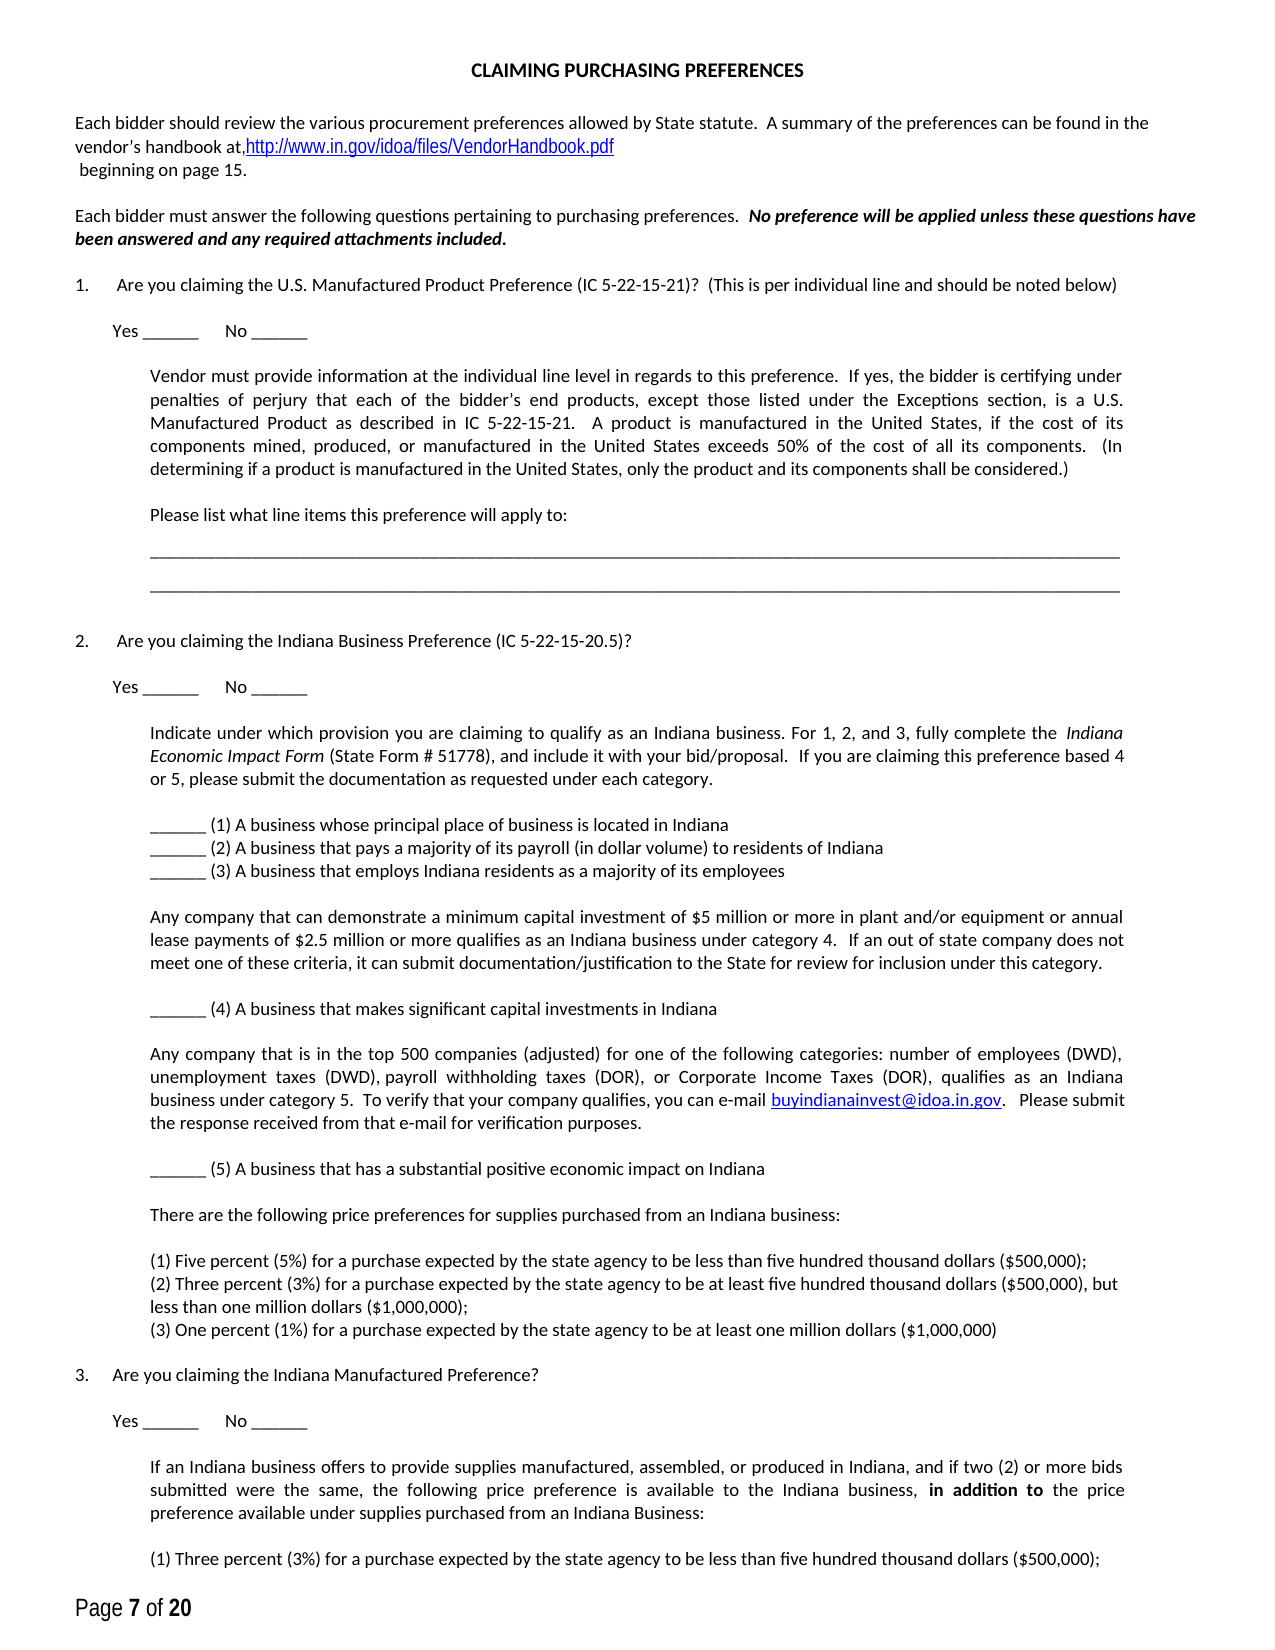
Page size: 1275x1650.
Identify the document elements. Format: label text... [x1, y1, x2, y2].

text Any company that can demonstrate a minimum capital investment of $5 million or more in plant and/or equipment or annual lease payments of $2.5 million or more qualifies as an Indiana business under category 4. If an out of state company does not meet one of these criteria, it can submit documentation/justification to the State for review for inclusion under this category. [150, 905, 1125, 974]
text There are the following price preferences for supplies purchased from an Indiana business: [150, 1203, 1200, 1226]
text (3) One percent (1%) for a purchase expected by the state agency to be at least one million dollars ($1,000,000) [150, 1318, 1125, 1341]
text ______ (1) A business whose principal place of business is located in Indiana [150, 813, 1125, 836]
text ______ (3) A business that employs Indiana residents as a majority of its employees [150, 859, 1125, 882]
text Vendor must provide information at the individual line level in regards to this preference. If yes, the bidder is certifying under penalties of perjury that each of the bidder’s end products, except those listed under the Exceptions section, is a U.S. Manufactured Product as described in IC 5-22-15-21. A product is manufactured in the United States, if the cost of its components mined, produced, or manufactured in the United States exceeds 50% of the cost of all its components. (In determining if a product is manufactured in the United States, only the product and its components shall be considered.) [150, 364, 1125, 480]
text Each bidder must answer the following questions pertaining to purchasing preferences. No preference will be applied unless these questions have been answered and any required attachments included. [75, 204, 1200, 250]
text Yes ______ No ______ [75, 675, 1200, 698]
text (2) Three percent (3%) for a purchase expected by the state agency to be at least five hundred thousand dollars ($500,000), but less than one million dollars ($1,000,000); [150, 1272, 1125, 1318]
text (1) Three percent (3%) for a purchase expected by the state agency to be less than five hundred thousand dollars ($500,000); [150, 1547, 1125, 1570]
text (1) Five percent (5%) for a purchase expected by the state agency to be less than five hundred thousand dollars ($500,000); [150, 1249, 1125, 1272]
text If an Indiana business offers to provide supplies manufactured, assembled, or produced in Indiana, and if two (2) or more bids submitted were the same, the following price preference is available to the Indiana business, in addition to the price preference available under supplies purchased from an Indiana Business: [150, 1432, 1125, 1524]
text Yes ______ No ______ [75, 1409, 1200, 1432]
list Are you claiming the U.S. Manufactured Product Preference (IC 5-22-15-21)? (This is per individual line and should be noted below) [75, 273, 1200, 296]
text Yes ______ No ______ [75, 319, 1200, 342]
text Indicate under which provision you are claiming to qualify as an Indiana business. For 1, 2, and 3, fully complete the Indiana Economic Impact Form (State Form # 51778), and include it with your bid/proposal. If you are claiming this preference based 4 or 5, please submit the documentation as requested under each category. [150, 721, 1125, 790]
text ______ (4) A business that makes significant capital investments in Indiana [150, 997, 1125, 1019]
text beginning on page 15. [75, 158, 1200, 181]
text ______ (2) A business that pays a majority of its payroll (in dollar volume) to residents of Indiana [150, 836, 1125, 859]
list Are you claiming the Indiana Business Preference (IC 5-22-15-20.5)? [75, 629, 1200, 652]
text ______ (5) A business that has a substantial positive economic impact on Indiana [150, 1157, 1125, 1180]
text Each bidder should review the various procurement preferences allowed by State statute. A summary of the preferences can be found in the vendor’s handbook at,http://www.in.gov/idoa/files/VendorHandbook.pdf [75, 111, 1200, 158]
list Are you claiming the Indiana Manufactured Preference? [75, 1363, 1200, 1386]
subtitle CLAIMING PURCHASING PREFERENCES [75, 57, 1200, 83]
text Any company that is in the top 500 companies (adjusted) for one of the following categories: number of employees (DWD), unemployment taxes (DWD), payroll withholding taxes (DOR), or Corporate Income Taxes (DOR), qualifies as an Indiana business under category 5. To verify that your company qualifies, you can e-mail buyindianainvest@idoa.in.gov. Please submit the response received from that e-mail for verification purposes. [150, 1042, 1125, 1134]
text Please list what line items this preference will apply to: ________________________________________________________________________________________________________________________________________________________________________________________________________________ [150, 503, 1125, 595]
